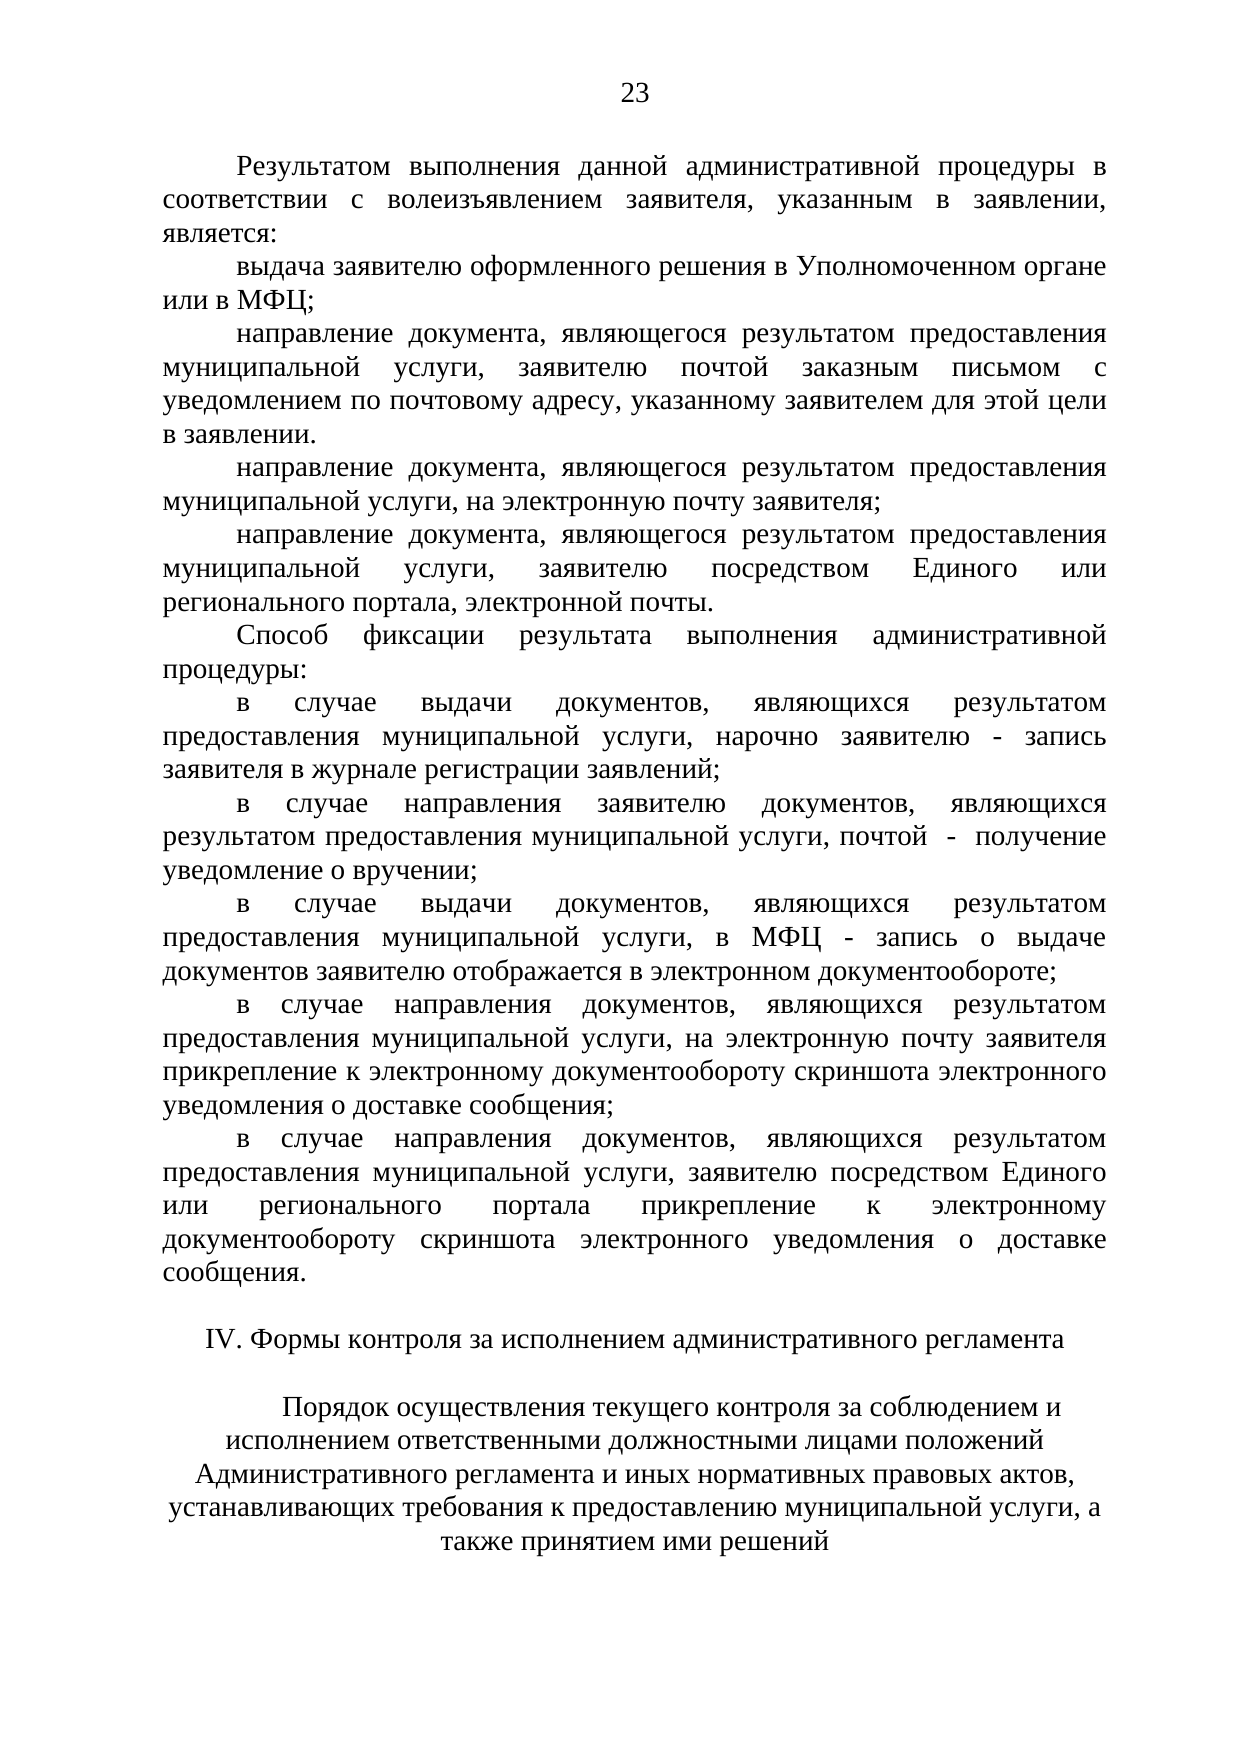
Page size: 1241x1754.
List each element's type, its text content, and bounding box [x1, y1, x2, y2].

text в случае направления заявителю документов, являющихся результатом предоставления муниципальной услуги, почтой - получение уведомление о вручении; [162, 785, 1107, 886]
text направление документа, являющегося результатом предоставления муниципальной услуги, заявителю почтой заказным письмом с уведомлением по почтовому адресу, указанному заявителем для этой цели в заявлении. [162, 315, 1107, 449]
text в случае направления документов, являющихся результатом предоставления муниципальной услуги, заявителю посредством Единого или регионального портала прикрепление к электронному документообороту скриншота электронного уведомления о доставке сообщения. [162, 1120, 1107, 1288]
text в случае выдачи документов, являющихся результатом предоставления муниципальной услуги, нарочно заявителю - запись заявителя в журнале регистрации заявлений; [162, 684, 1107, 785]
text направление документа, являющегося результатом предоставления муниципальной услуги, заявителю посредством Единого или регионального портала, электронной почты. [162, 517, 1107, 617]
text Порядок осуществления текущего контроля за соблюдением и исполнением ответственными должностными лицами положений Административного регламента и иных нормативных правовых актов, устанавливающих требования к предоставлению муниципальной услуги, а также принятием ими решений [162, 1389, 1107, 1556]
text в случае направления документов, являющихся результатом предоставления муниципальной услуги, на электронную почту заявителя прикрепление к электронному документообороту скриншота электронного уведомления о доставке сообщения; [162, 986, 1107, 1120]
text выдача заявителю оформленного решения в Уполномоченном органе или в МФЦ; [162, 248, 1107, 315]
text Результатом выполнения данной административной процедуры в соответствии с волеизъявлением заявителя, указанным в заявлении, является: [162, 148, 1107, 248]
text Способ фиксации результата выполнения административной процедуры: [162, 617, 1107, 684]
text IV. Формы контроля за исполнением административного регламента [162, 1322, 1107, 1355]
text направление документа, являющегося результатом предоставления муниципальной услуги, на электронную почту заявителя; [162, 449, 1107, 517]
text в случае выдачи документов, являющихся результатом предоставления муниципальной услуги, в МФЦ - запись о выдаче документов заявителю отображается в электронном документообороте; [162, 886, 1107, 986]
